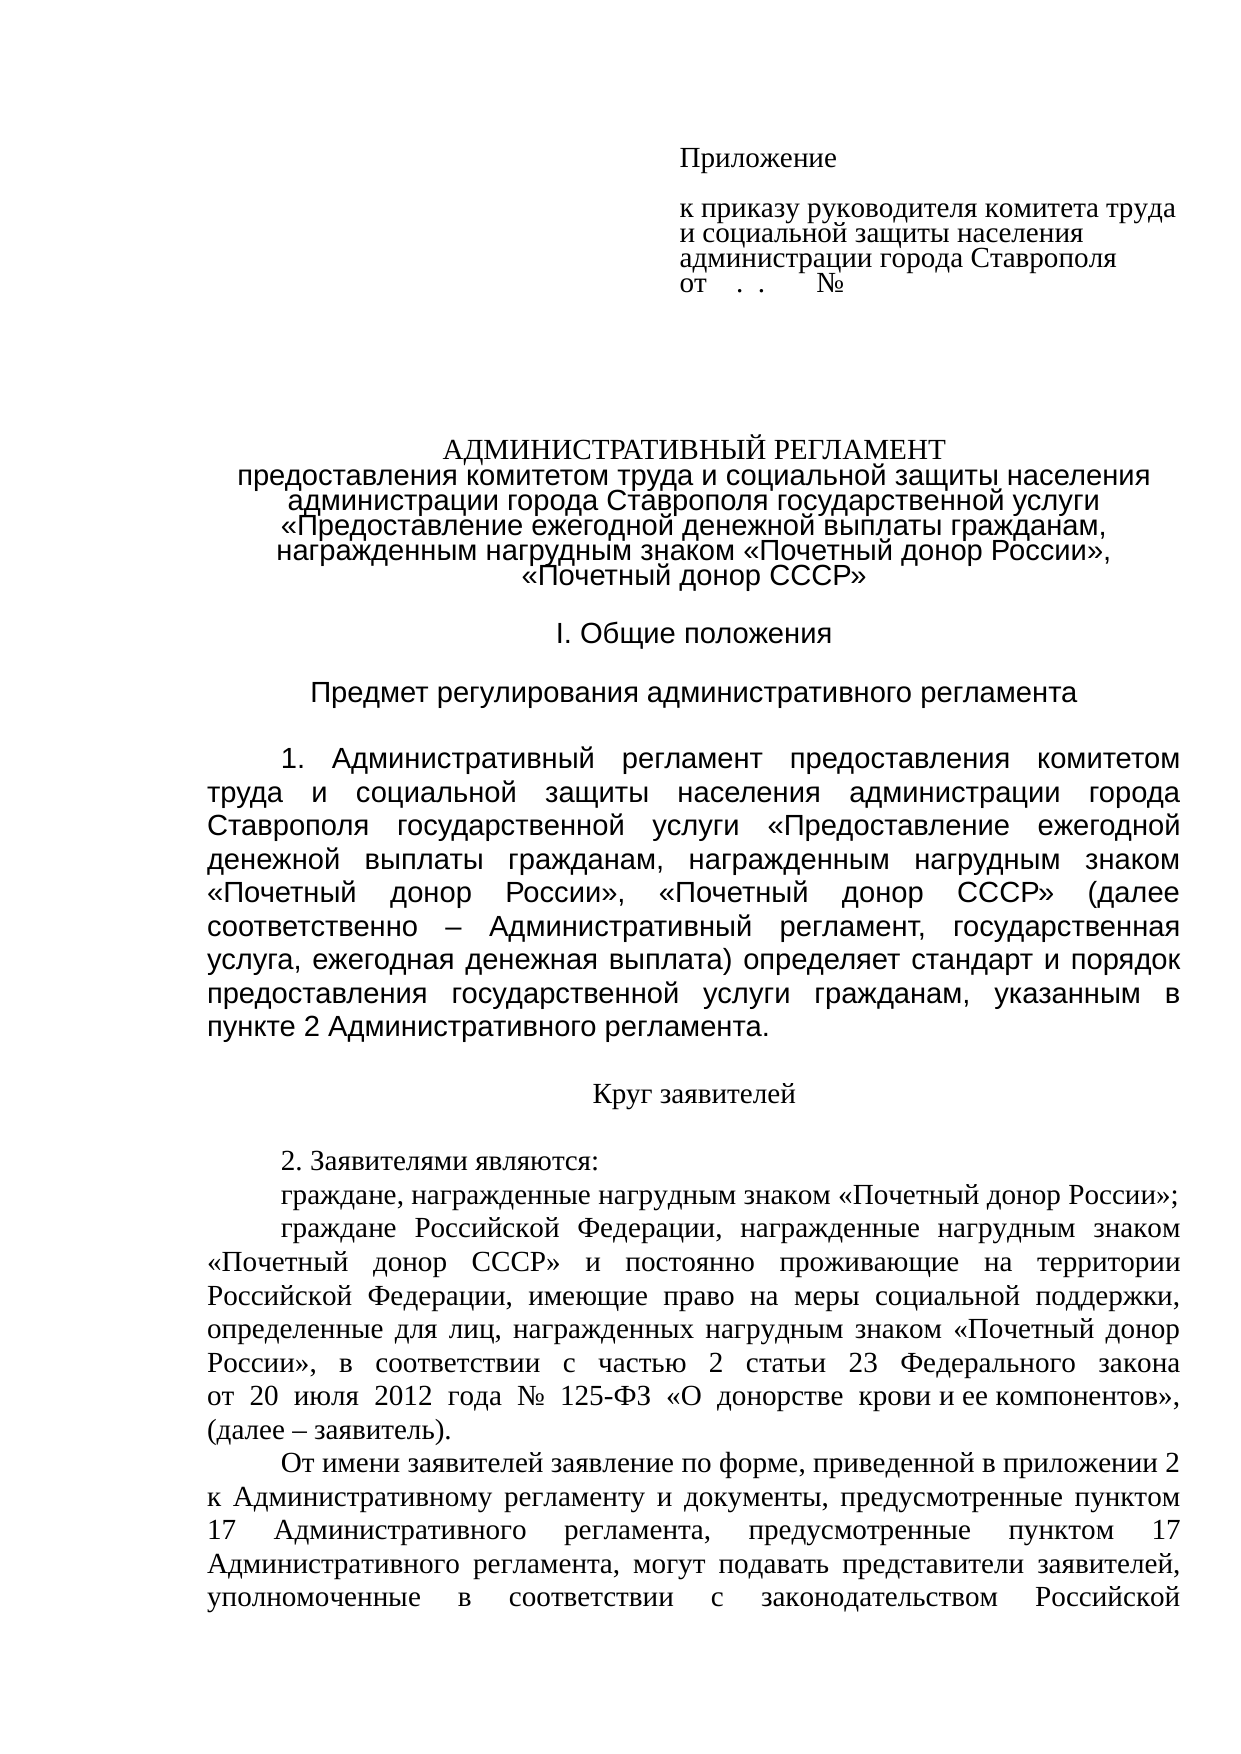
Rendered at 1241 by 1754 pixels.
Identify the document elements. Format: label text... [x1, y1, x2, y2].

text предоставления комитетом труда и социальной защиты населения администрации города Ставрополя государственной услуги «Предоставление ежегодной денежной выплаты гражданам, награжденным нагрудным знаком «Почетный донор России», «Почетный донор СССР» [207, 465, 1181, 590]
text граждане, награжденные нагрудным знаком «Почетный донор России»; [207, 1177, 1181, 1211]
text граждане Российской Федерации, награжденные нагрудным знаком «Почетный донор СССР» и постоянно проживающие на территории Российской Федерации, имеющие право на меры социальной поддержки, определенные для лиц, награжденных нагрудным знаком «Почетный донор России», в соответствии с частью 2 статьи 23 Федерального закона от 20 июля 2012 года № 125-ФЗ «О донорстве крови и ее компонентов», (далее – заявитель). [207, 1211, 1181, 1445]
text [207, 1445, 1181, 1613]
text Предмет регулирования административного регламента [207, 682, 1181, 707]
text 1. Административный регламент предоставления комитетом труда и социальной защиты населения администрации города Ставрополя государственной услуги «Предоставление ежегодной денежной выплаты гражданам, награжденным нагрудным знаком «Почетный донор России», «Почетный донор СССР» (далее соответственно – Административный регламент, государственная услуга, ежегодная денежная выплата) определяет стандарт и порядок предоставления государственной услуги гражданам, указанным в пункте 2 Административного регламента. [207, 741, 1181, 1043]
text 2. Заявителями являются: [207, 1143, 1181, 1177]
text администрации города Ставрополя [679, 248, 1181, 273]
text к приказу руководителя комитета труда и социальной защиты населения [679, 198, 1181, 248]
text I. Общие положения [207, 624, 1181, 649]
text Приложение [679, 148, 1181, 173]
text Круг заявителей [207, 1076, 1181, 1110]
text АДМИНИСТРАТИВНЫЙ РЕГЛАМЕНТ [207, 432, 1181, 465]
text от . . № [679, 273, 1181, 298]
